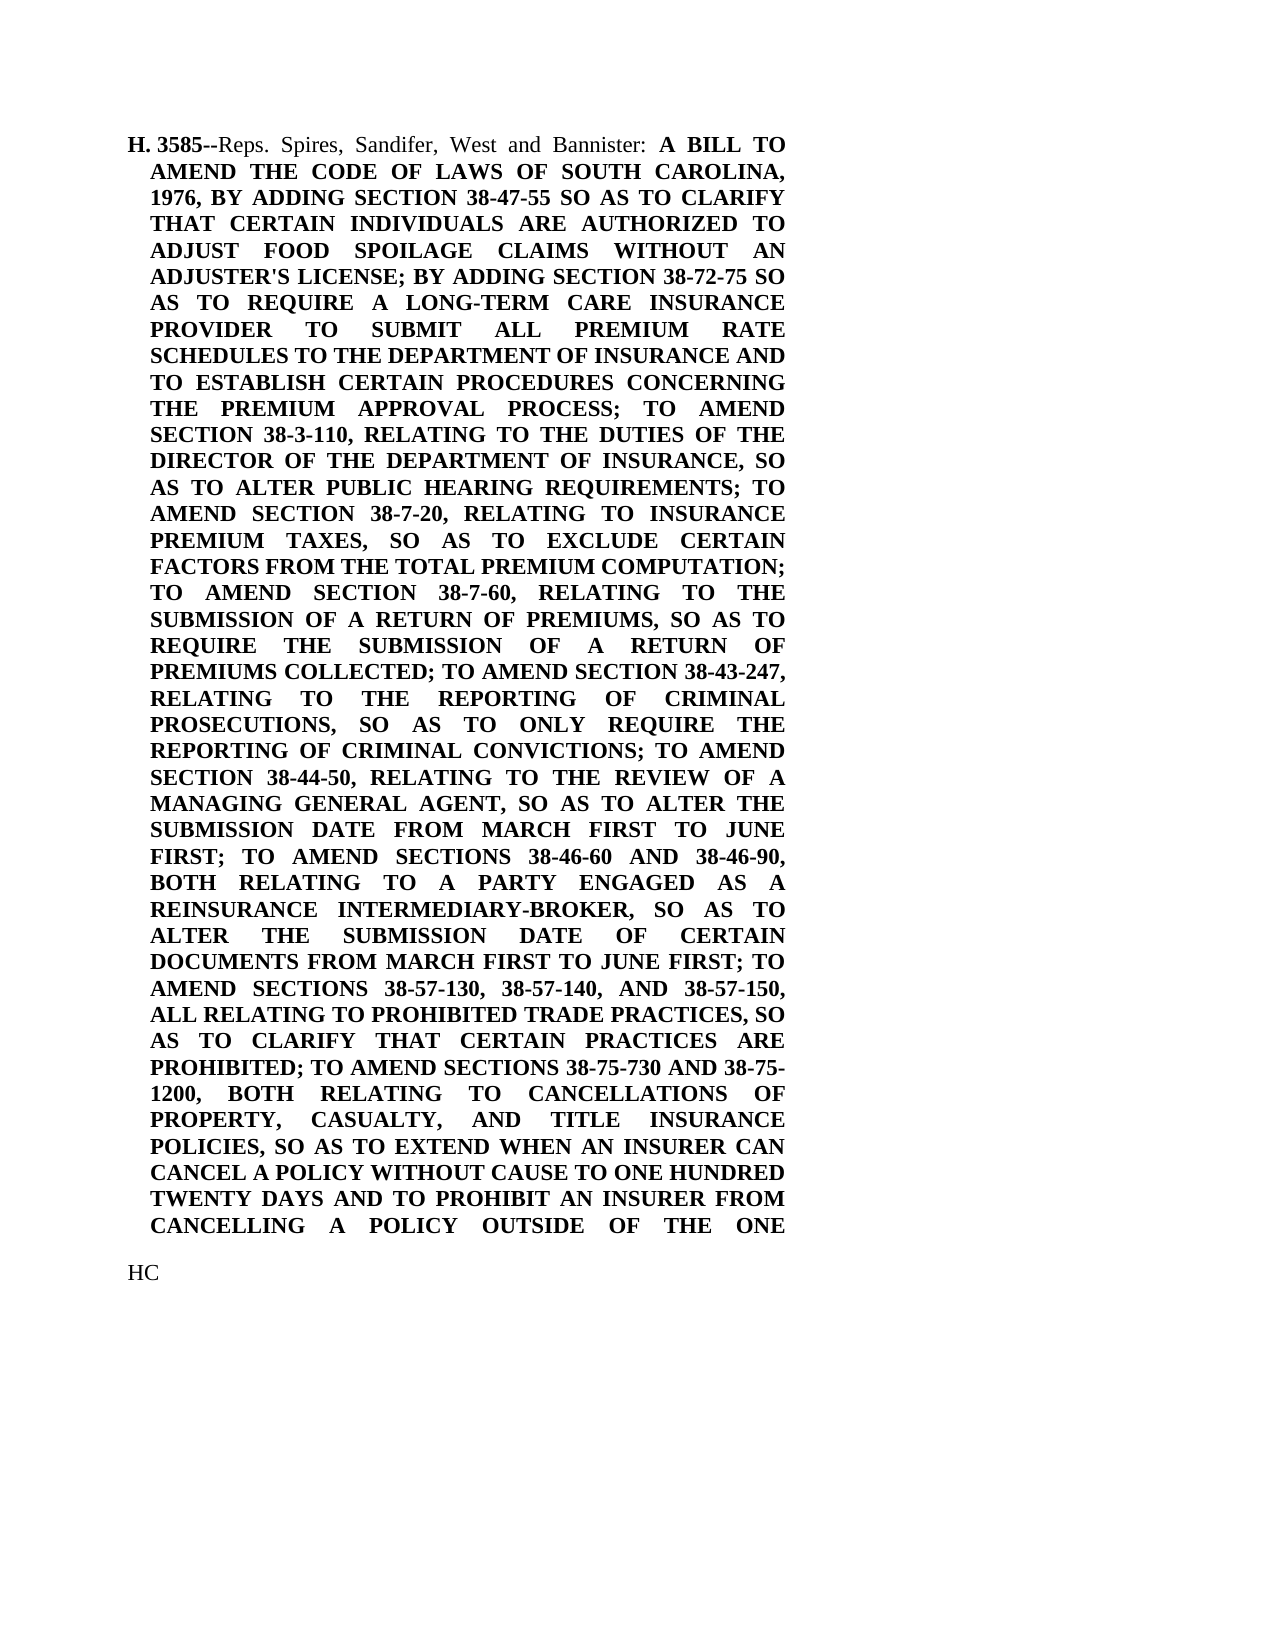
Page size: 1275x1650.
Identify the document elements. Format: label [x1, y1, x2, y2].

text [127, 131, 786, 1238]
